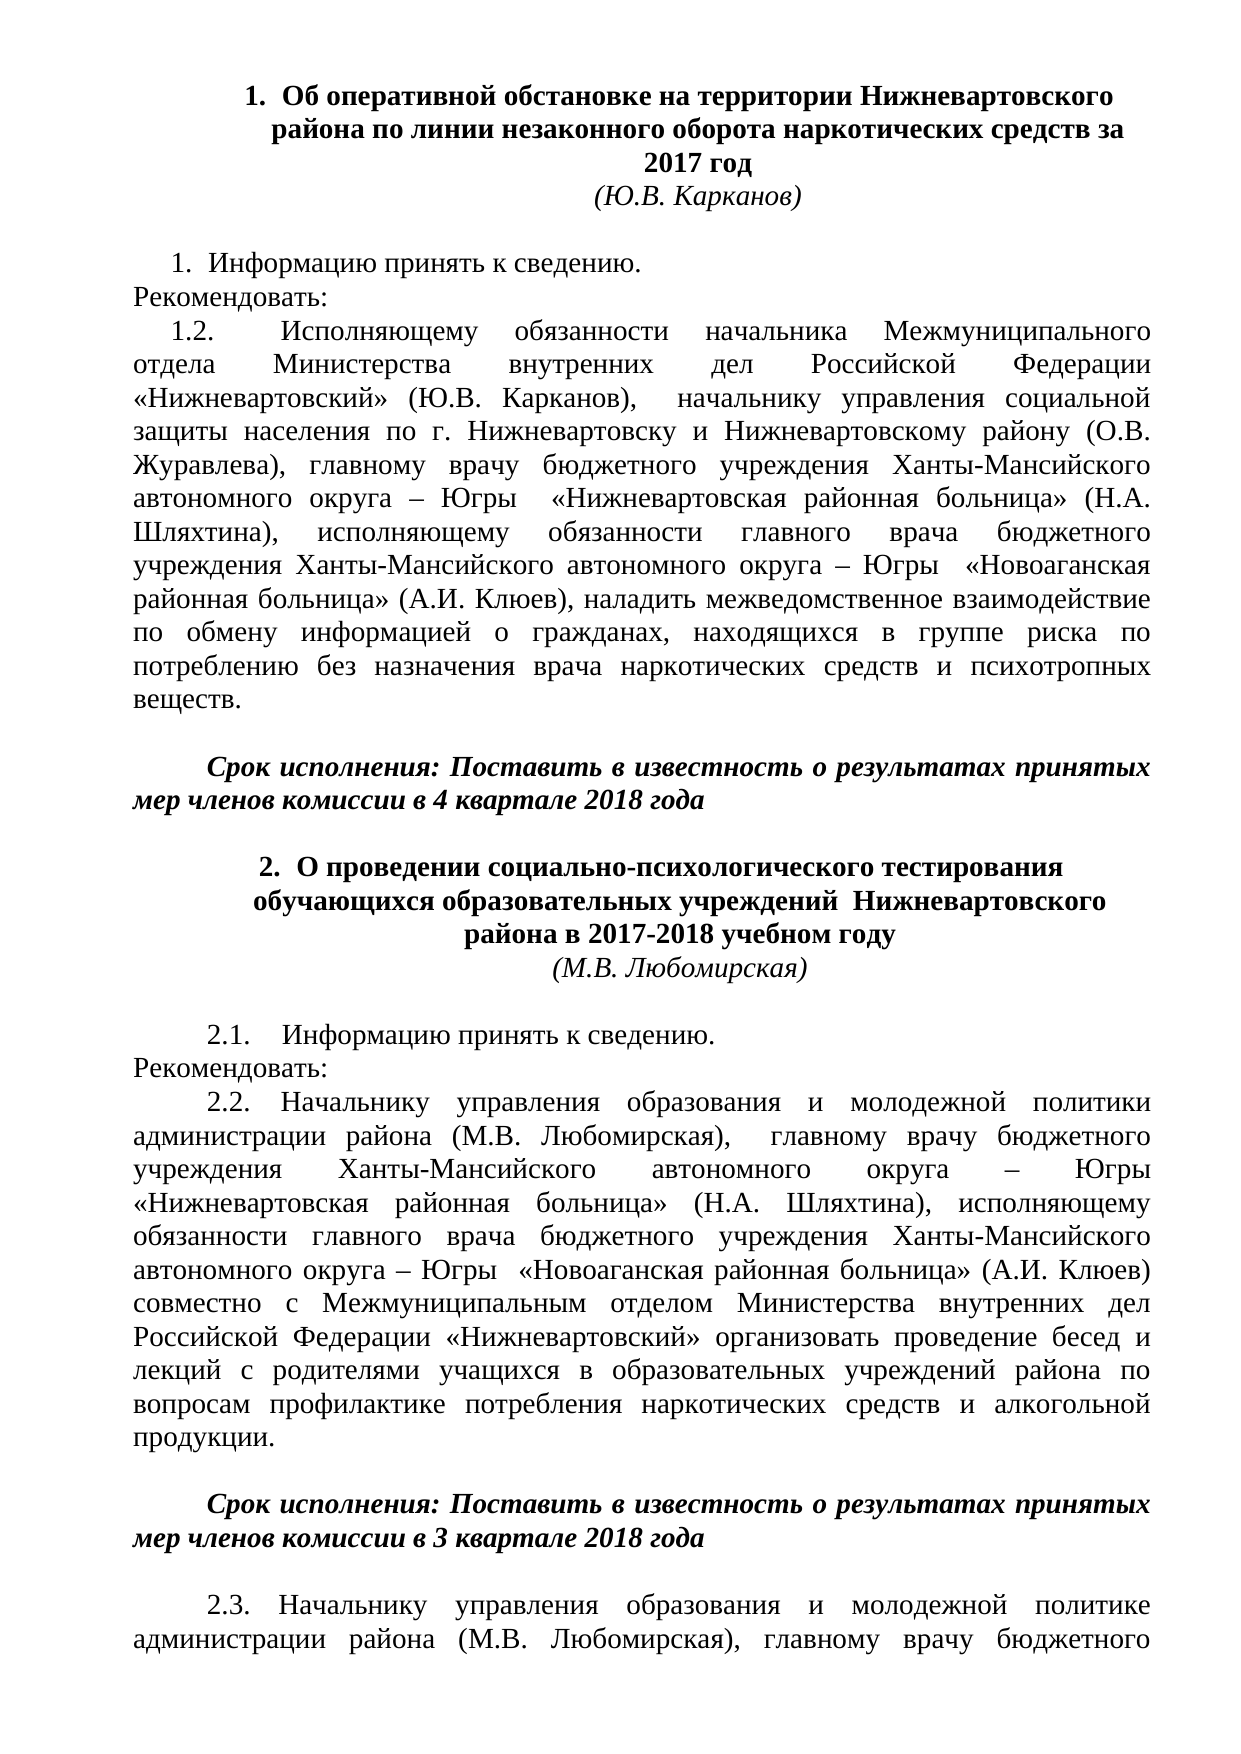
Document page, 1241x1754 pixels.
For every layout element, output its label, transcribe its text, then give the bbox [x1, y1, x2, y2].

list Информацию принять к сведению. [170, 246, 1152, 279]
list О проведении социально-психологического тестирования обучающихся образовательных учреждений Нижневартовского района в 2017-2018 учебном году [170, 849, 1152, 950]
text Срок исполнения: Поставить в известность о результатах принятых мер членов комиссии в 4 квартале 2018 года [133, 749, 1152, 816]
text Рекомендовать: [133, 1051, 1152, 1084]
list Об оперативной обстановке на территории Нижневартовского района по линии незаконного оборота наркотических средств за 2017 год [206, 78, 1152, 178]
list Исполняющему обязанности начальника Межмуниципального отдела Министерства внутренних дел Российской Федерации «Нижневартовский» (Ю.В. Карканов), начальнику управления социальной защиты населения по г. Нижневартовску и Нижневартовскому району (О.В. Журавлева), главному врачу бюджетного учреждения Ханты-Мансийского автономного округа – Югры «Нижневартовская районная больница» (Н.А. Шляхтина), исполняющему обязанности главного врача бюджетного учреждения Ханты-Мансийского автономного округа – Югры «Новоаганская районная больница» (А.И. Клюев), наладить межведомственное взаимодействие по обмену информацией о гражданах, находящихся в группе риска по потреблению без назначения врача наркотических средств и психотропных веществ. [133, 313, 1152, 715]
list (Ю.В. Карканов) [244, 178, 1152, 212]
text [133, 1587, 1152, 1654]
list Информацию принять к сведению. [207, 1017, 1152, 1051]
list (М.В. Любомирская) [208, 950, 1152, 983]
list Срок исполнения: Поставить в известность о результатах принятых мер членов комиссии в 3 квартале 2018 года [133, 1487, 1152, 1554]
text Рекомендовать: [133, 279, 1152, 313]
list Начальнику управления образования и молодежной политики администрации района (М.В. Любомирская), главному врачу бюджетного учреждения Ханты-Мансийского автономного округа – Югры «Нижневартовская районная больница» (Н.А. Шляхтина), исполняющему обязанности главного врача бюджетного учреждения Ханты-Мансийского автономного округа – Югры «Новоаганская районная больница» (А.И. Клюев) совместно с Межмуниципальным отделом Министерства внутренних дел Российской Федерации «Нижневартовский» организовать проведение бесед и лекций с родителями учащихся в образовательных учреждений района по вопросам профилактике потребления наркотических средств и алкогольной продукции. [133, 1084, 1152, 1453]
